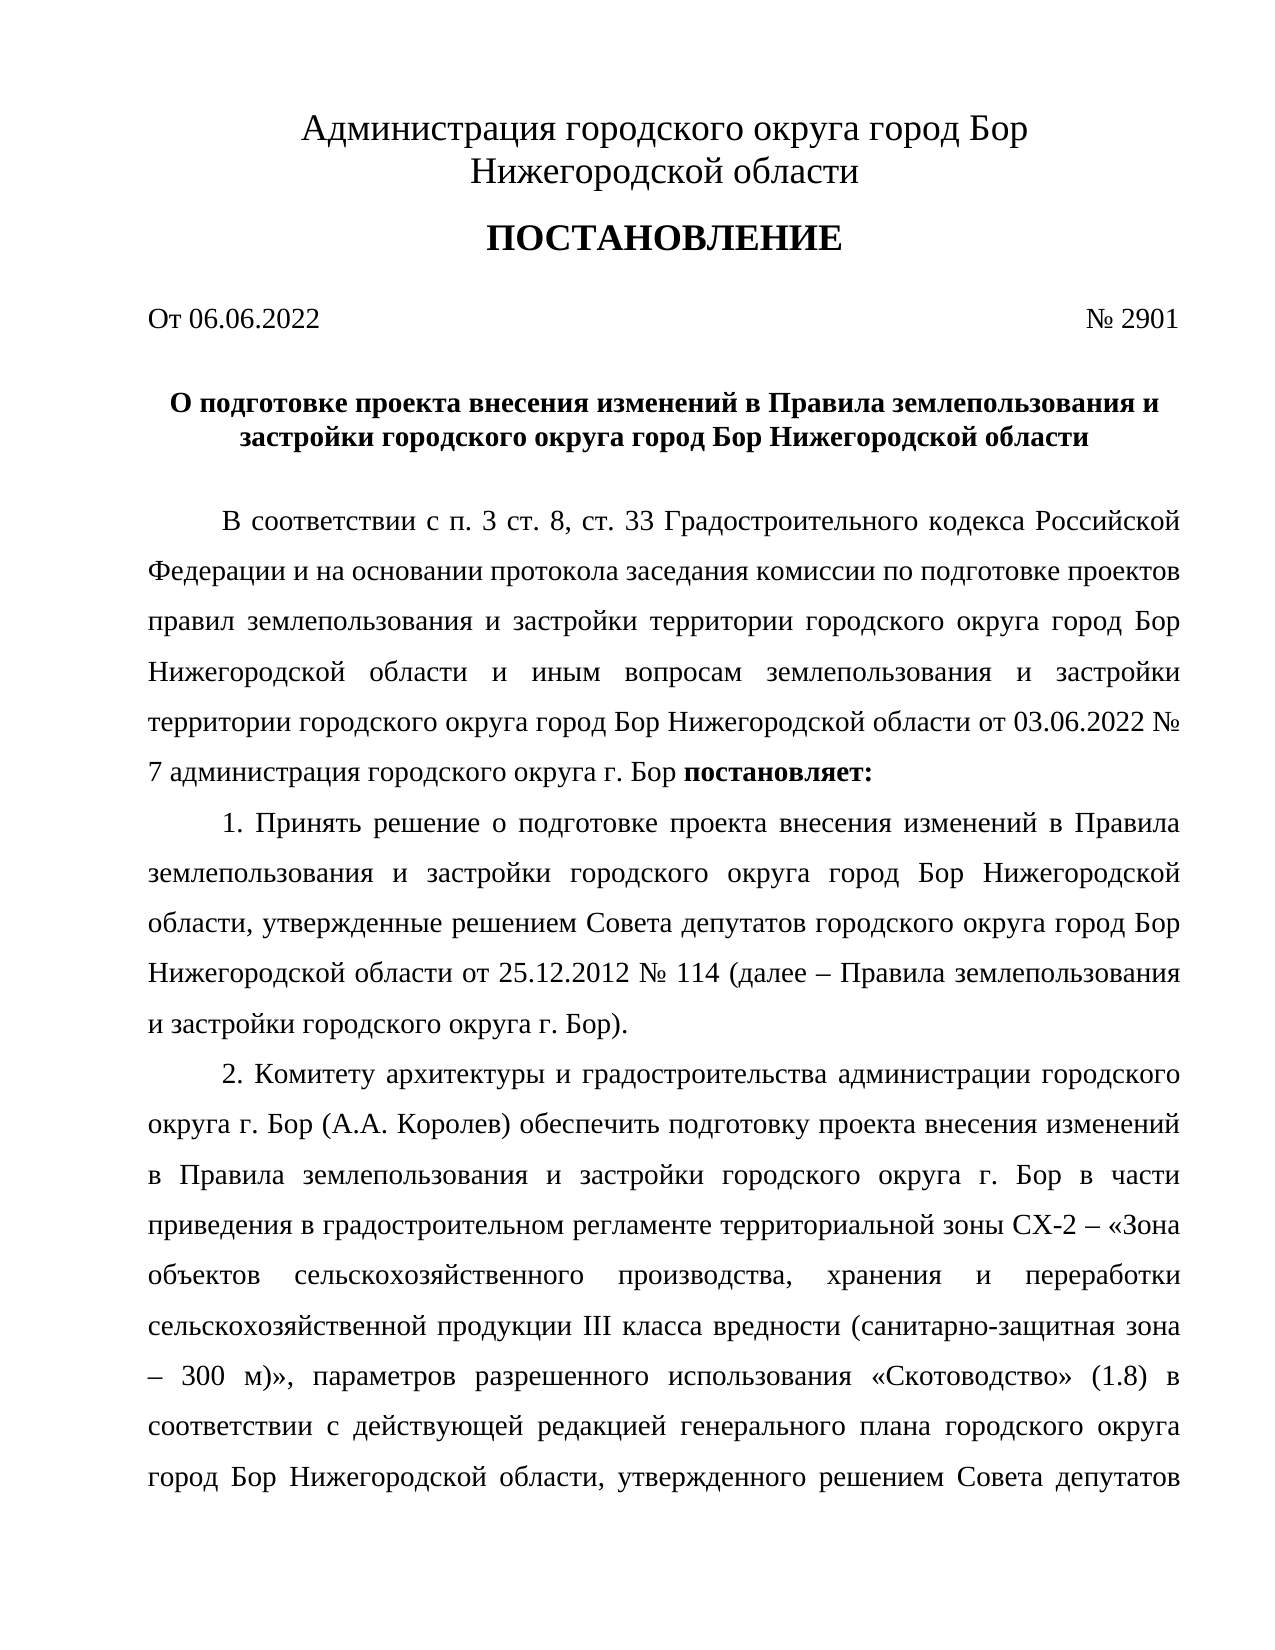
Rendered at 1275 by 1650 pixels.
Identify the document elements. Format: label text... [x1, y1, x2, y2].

text Администрация городского округа город Бор [148, 105, 1181, 148]
text Нижегородской области [148, 148, 1181, 191]
text ПОСТАНОВЛЕНИЕ [148, 215, 1181, 258]
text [148, 1056, 1181, 1492]
text 1. Принять решение о подготовке проекта внесения изменений в Правила землепользования и застройки городского округа город Бор Нижегородской области, утвержденные решением Совета депутатов городского округа город Бор Нижегородской области от 25.12.2012 № 114 (далее – Правила землепользования и застройки городского округа г. Бор). [148, 805, 1181, 1039]
text О подготовке проекта внесения изменений в Правила землепользования и застройки городского округа город Бор Нижегородской области [148, 385, 1181, 452]
text От 06.06.2022 № 2901 [148, 302, 1181, 335]
text В соответствии с п. 3 ст. 8, ст. 33 Градостроительного кодекса Российской Федерации и на основании протокола заседания комиссии по подготовке проектов правил землепользования и застройки территории городского округа город Бор Нижегородской области и иным вопросам землепользования и застройки территории городского округа город Бор Нижегородской области от 03.06.2022 № 7 администрация городского округа г. Бор постановляет: [148, 503, 1181, 788]
